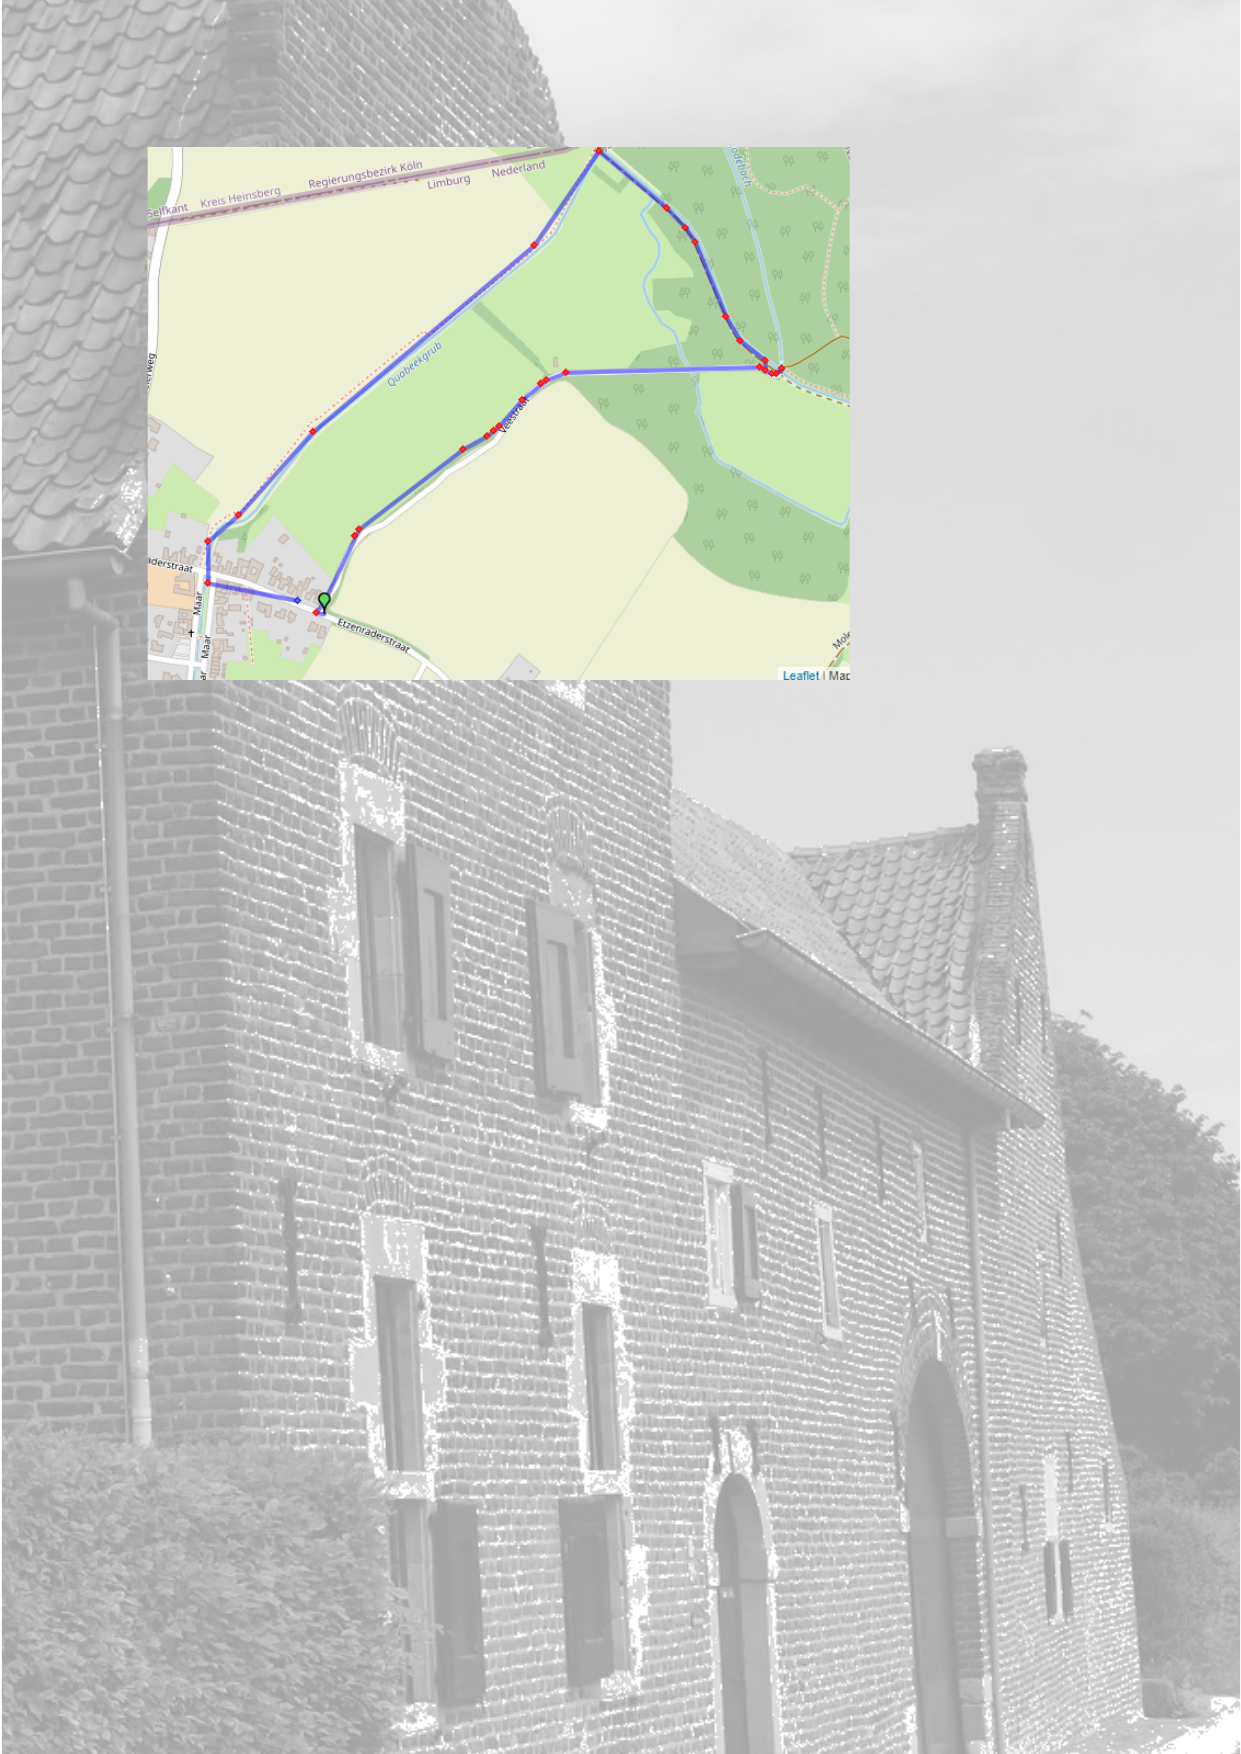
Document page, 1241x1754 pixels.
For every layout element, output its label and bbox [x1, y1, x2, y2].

picture [147, 147, 850, 680]
